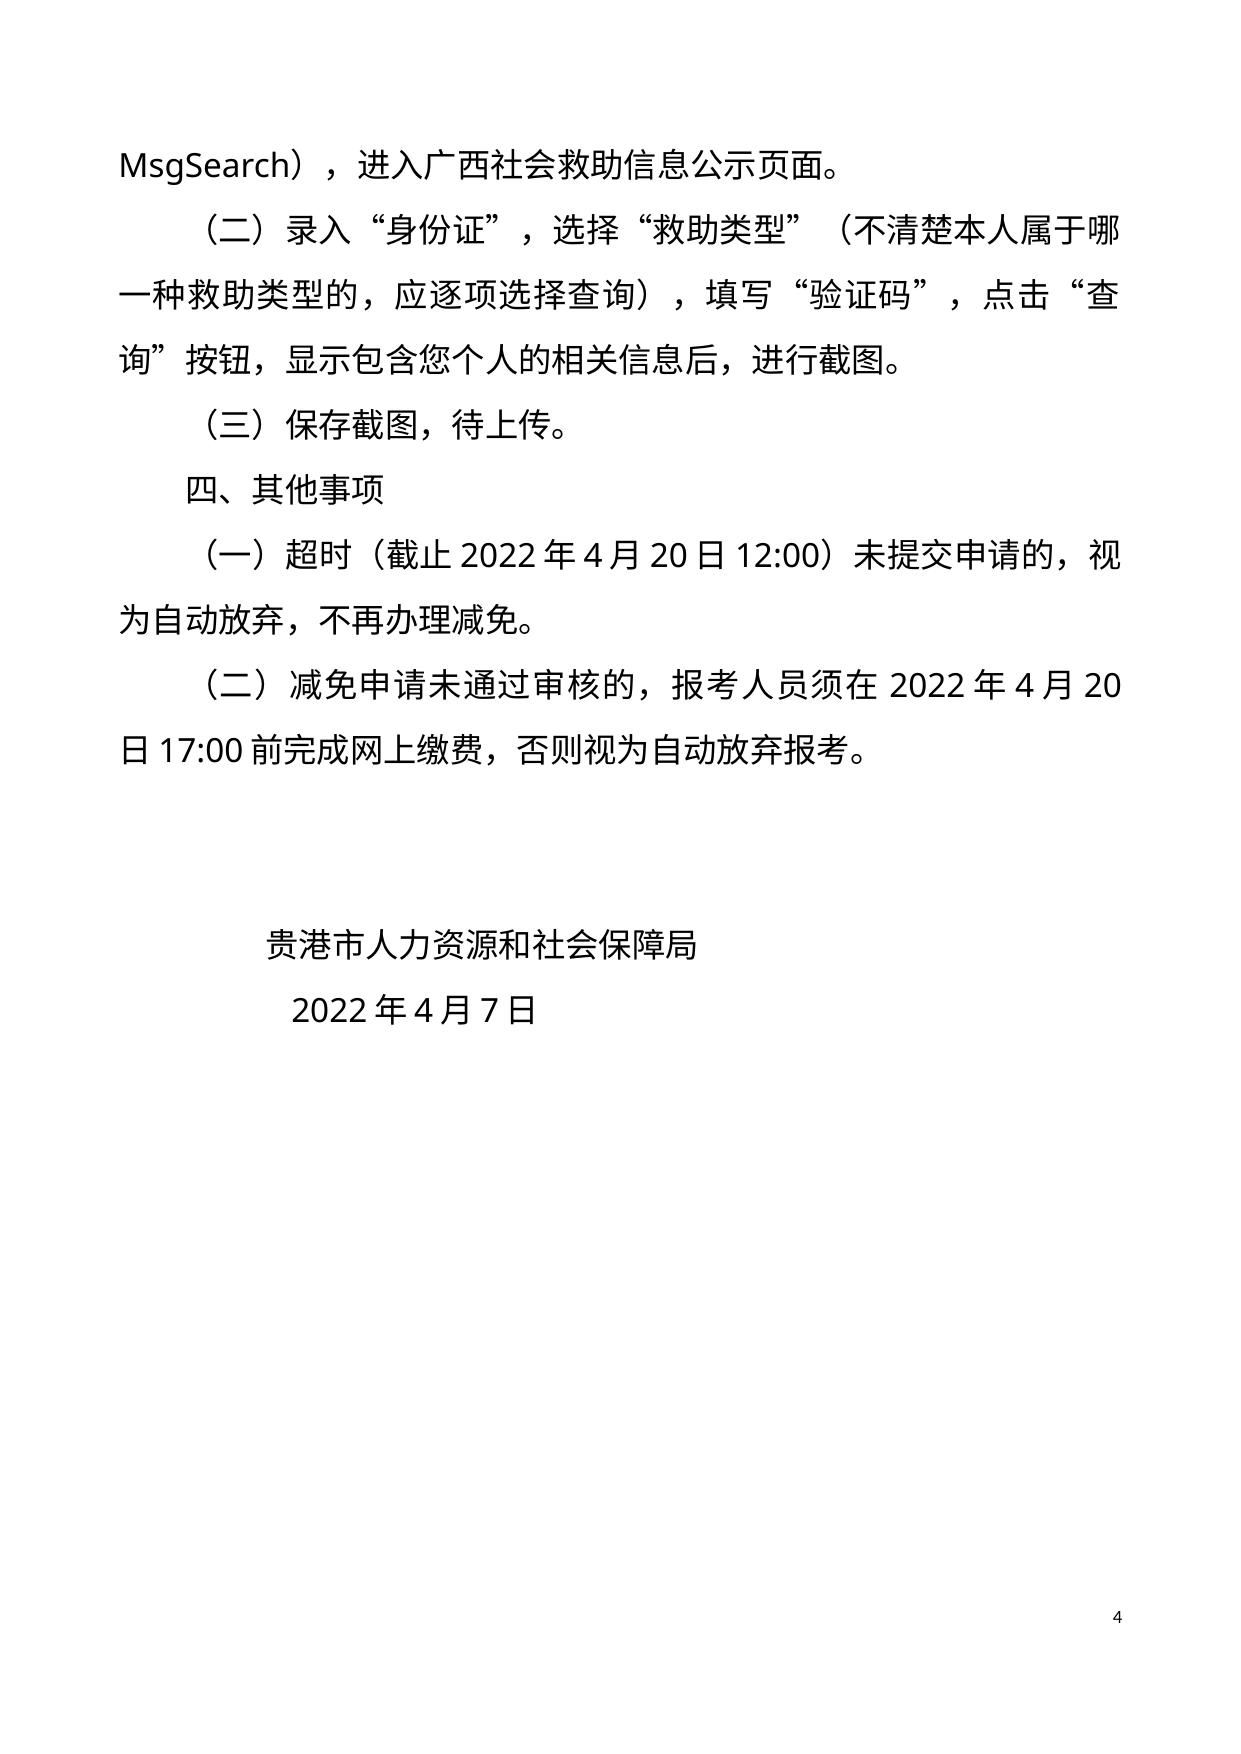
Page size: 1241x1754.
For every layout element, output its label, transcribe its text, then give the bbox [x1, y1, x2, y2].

text 2022年4月7日 [118, 975, 1122, 1040]
text 贵港市人力资源和社会保障局 [118, 910, 1122, 975]
text （一）超时（截止2022年4月20日12:00）未提交申请的，视为自动放弃，不再办理减免。 [118, 520, 1122, 650]
text （二）录入“身份证”，选择“救助类型”（不清楚本人属于哪一种救助类型的，应逐项选择查询），填写“验证码”，点击“查询”按钮，显示包含您个人的相关信息后，进行截图。 [118, 195, 1122, 390]
text （三）保存截图，待上传。 [118, 390, 1122, 455]
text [118, 130, 1122, 195]
text （二）减免申请未通过审核的，报考人员须在2022年4月20日17:00前完成网上缴费，否则视为自动放弃报考。 [118, 650, 1122, 780]
text 四、其他事项 [118, 455, 1122, 520]
